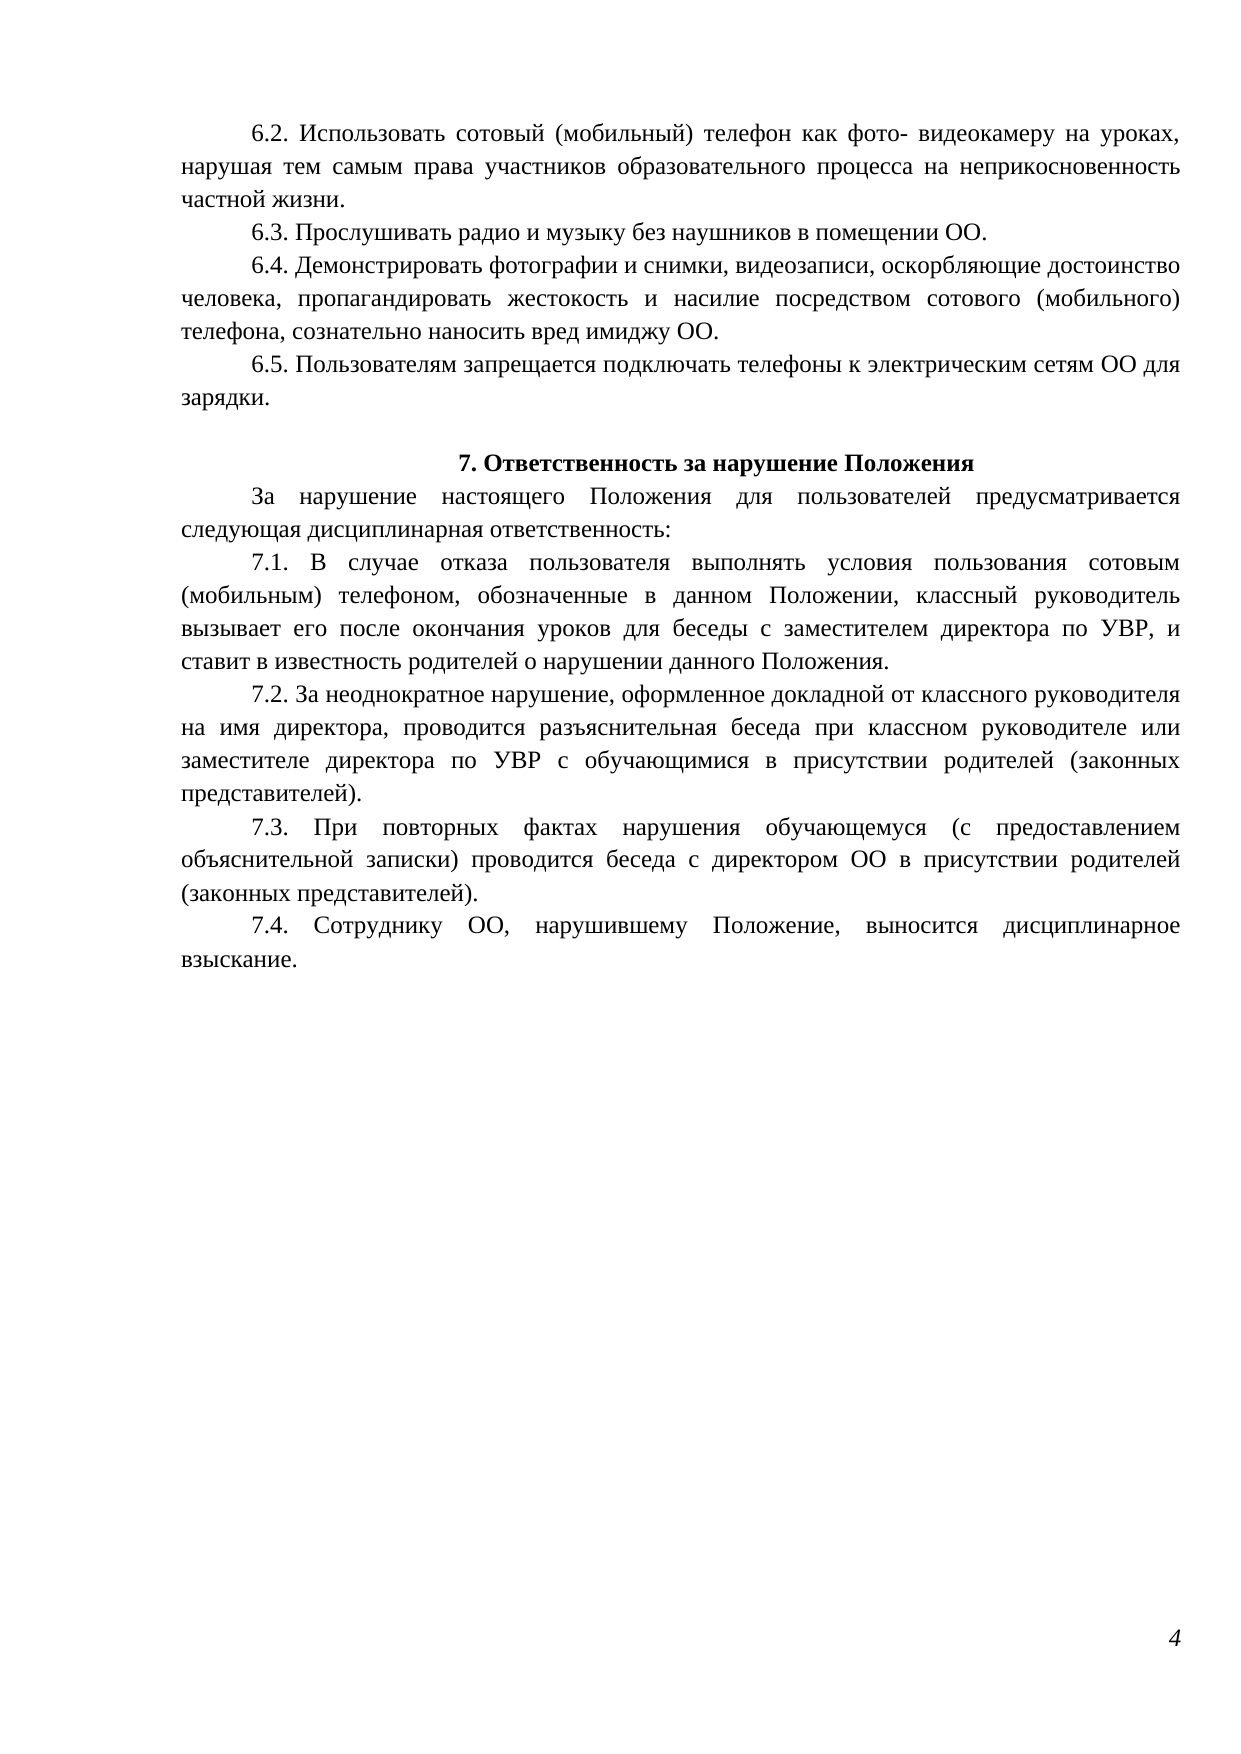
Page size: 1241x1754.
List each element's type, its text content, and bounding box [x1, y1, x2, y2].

text 6.4. Демонстрировать фотографии и снимки, видеозаписи, оскорбляющие достоинство человека, пропагандировать жестокость и насилие посредством сотового (мобильного) телефона, сознательно наносить вред имиджу ОО. [181, 250, 1181, 345]
text 7.2. За неоднократное нарушение, оформленное докладной от классного руководителя на имя директора, проводится разъяснительная беседа при классном руководителе или заместителе директора по УВР с обучающимися в присутствии родителей (законных представителей). [181, 679, 1181, 807]
text 7.4. Сотруднику ОО, нарушившему Положение, выносится дисциплинарное взыскание. [181, 911, 1181, 972]
text 7.3. При повторных фактах нарушения обучающемуся (с предоставлением объяснительной записки) проводится беседа с директором ОО в присутствии родителей (законных представителей). [181, 812, 1181, 906]
text 6.5. Пользователям запрещается подключать телефоны к электрическим сетям ОО для зарядки. [181, 349, 1181, 411]
text 7.1. В случае отказа пользователя выполнять условия пользования сотовым (мобильным) телефоном, обозначенные в данном Положении, классный руководитель вызывает его после окончания уроков для беседы с заместителем директора по УВР, и ставит в известность родителей о нарушении данного Положения. [181, 547, 1181, 675]
text За нарушение настоящего Положения для пользователей предусматривается следующая дисциплинарная ответственность: [181, 481, 1181, 543]
text 7. Ответственность за нарушение Положения [181, 448, 1181, 477]
text 6.3. Прослушивать радио и музыку без наушников в помещении ОО. [181, 217, 1181, 246]
text 6.2. Использовать сотовый (мобильный) телефон как фото- видеокамеру на уроках, нарушая тем самым права участников образовательного процесса на неприкосновенность частной жизни. [181, 118, 1181, 213]
